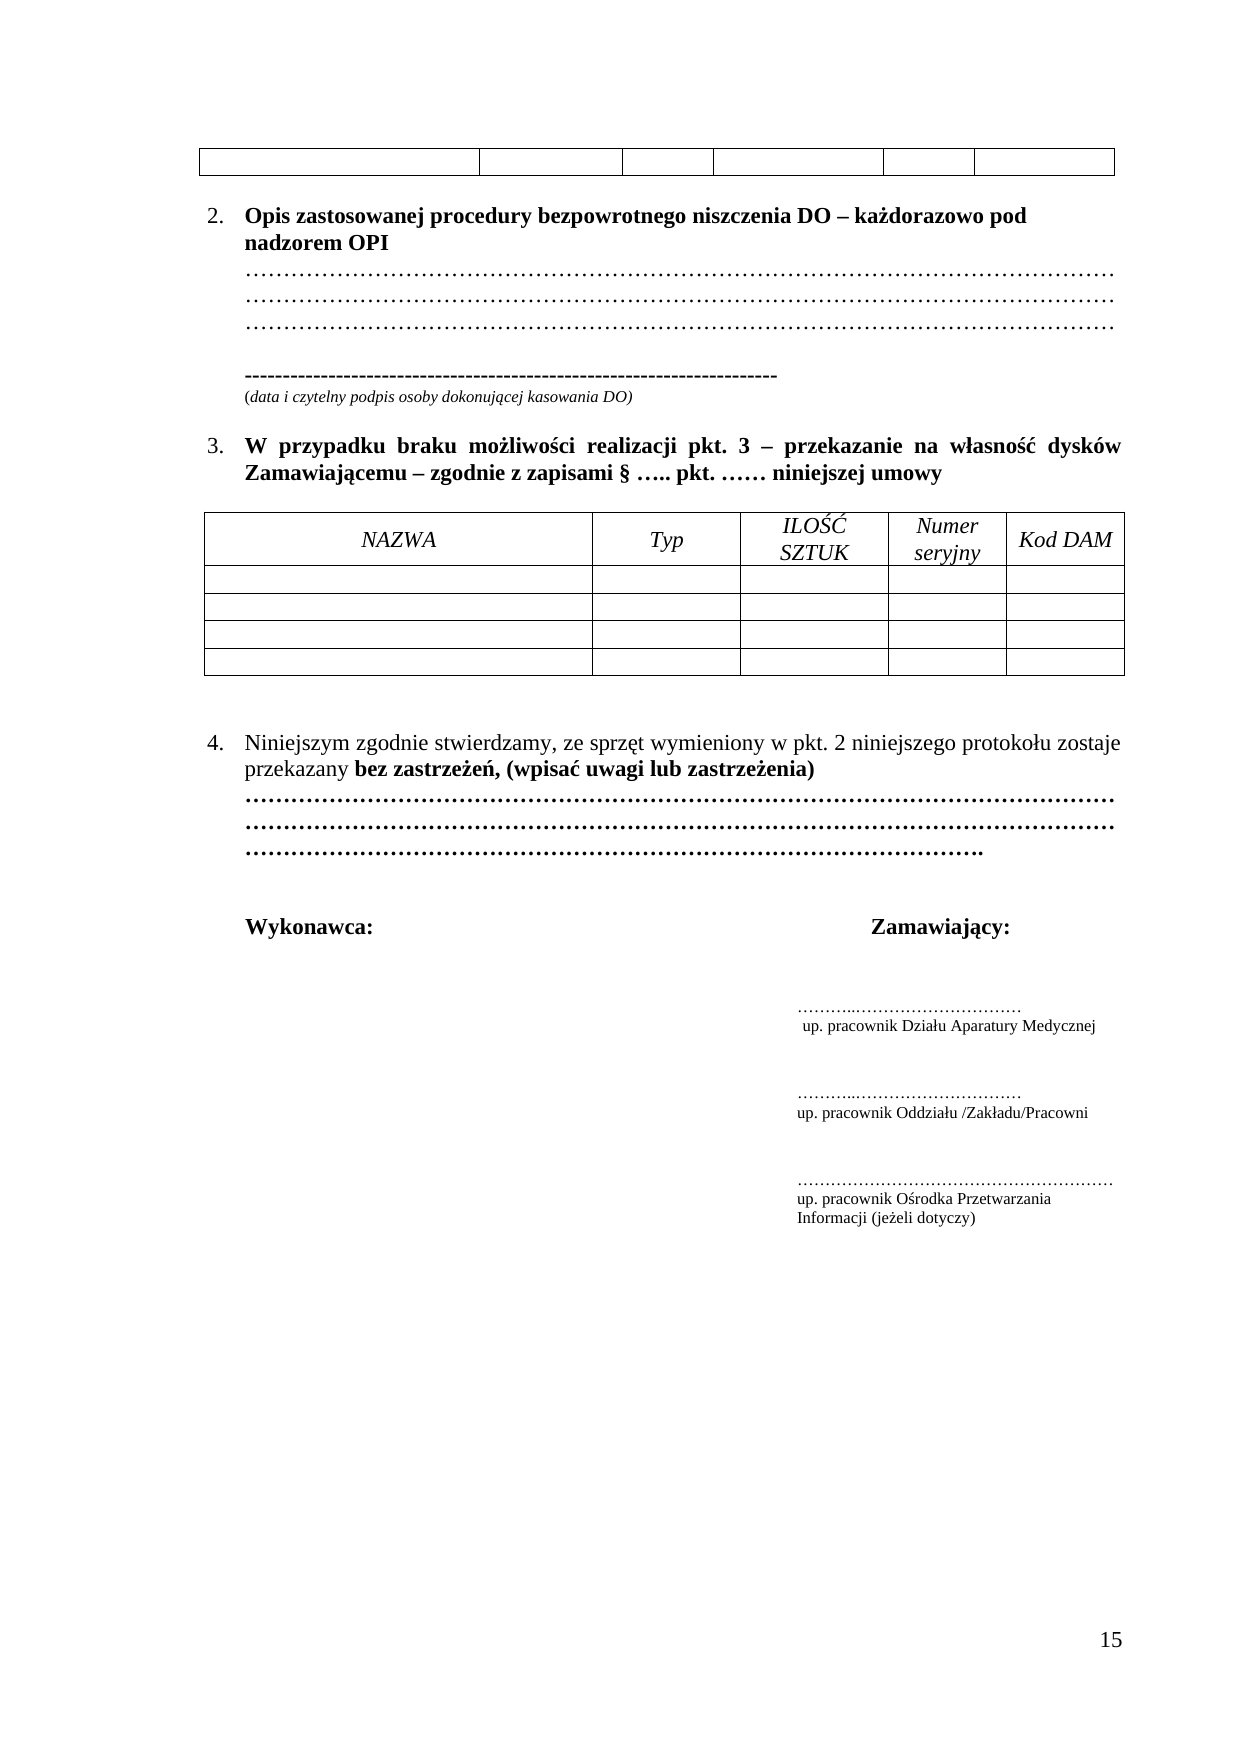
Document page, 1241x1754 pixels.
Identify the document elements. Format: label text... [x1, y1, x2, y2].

table_cell [205, 621, 592, 647]
table_cell [741, 566, 888, 593]
text ---------------------------------------------------------------------- [244, 361, 1122, 387]
text ………..………………………… [797, 1083, 1122, 1102]
table_cell [593, 566, 740, 593]
table_header NAZWA [205, 513, 592, 565]
table_cell [741, 621, 888, 647]
table_cell [975, 149, 1114, 175]
table_cell [889, 649, 1006, 675]
table_cell [623, 149, 713, 175]
table_cell [714, 149, 883, 175]
table_cell [741, 594, 888, 620]
list W przypadku braku możliwości realizacji pkt. 3 – przekazanie na własność dysków Zamawiającemu – zgodnie z zapisami § ….. pkt. …… niniejszej umowy [207, 432, 1122, 485]
table_header Typ [593, 513, 740, 565]
list Opis zastosowanej procedury bezpowrotnego niszczenia DO – każdorazowo pod nadzorem OPI ……………………………………………………………………………………………………………………………………………………………………………………………………………………………………………………………………………………………………………… [207, 202, 1122, 334]
table_cell [593, 621, 740, 647]
text up. pracownik Ośrodka Przetwarzania Informacji (jeżeli dotyczy) [797, 1189, 1122, 1227]
table_cell [889, 566, 1006, 593]
table_cell [200, 149, 479, 175]
table_cell [884, 149, 974, 175]
table_cell [1007, 621, 1124, 647]
text ………………………………………………………………………………………………………………………………………………………………………………………………………………………………………………………………………………………………. [244, 781, 1122, 860]
table_cell [205, 594, 592, 620]
table_header Numer seryjny [889, 513, 1006, 565]
table_cell [1007, 566, 1124, 593]
table_cell [1007, 594, 1124, 620]
table_cell [593, 594, 740, 620]
table_cell [741, 649, 888, 675]
table_header ILOŚĆ SZTUK [741, 513, 888, 565]
text Wykonawca: Zamawiający: [245, 913, 1122, 939]
table_cell [205, 566, 592, 593]
text (data i czytelny podpis osoby dokonującej kasowania DO) [244, 387, 1122, 406]
table_cell [889, 594, 1006, 620]
table_cell [205, 649, 592, 675]
table_header Kod DAM [1007, 513, 1124, 565]
list Niniejszym zgodnie stwierdzamy, ze sprzęt wymieniony w pkt. 2 niniejszego protokołu zostaje przekazany bez zastrzeżeń, (wpisać uwagi lub zastrzeżenia) [207, 729, 1122, 781]
table_cell [593, 649, 740, 675]
text ………………………………………………… [797, 1169, 1122, 1189]
table_cell [889, 621, 1006, 647]
table_cell [1007, 649, 1124, 675]
text up. pracownik Działu Aparatury Medycznej [723, 1016, 1122, 1035]
text ………..………………………… [723, 997, 1122, 1016]
text up. pracownik Oddziału /Zakładu/Pracowni [797, 1102, 1122, 1122]
table_cell [480, 149, 622, 175]
